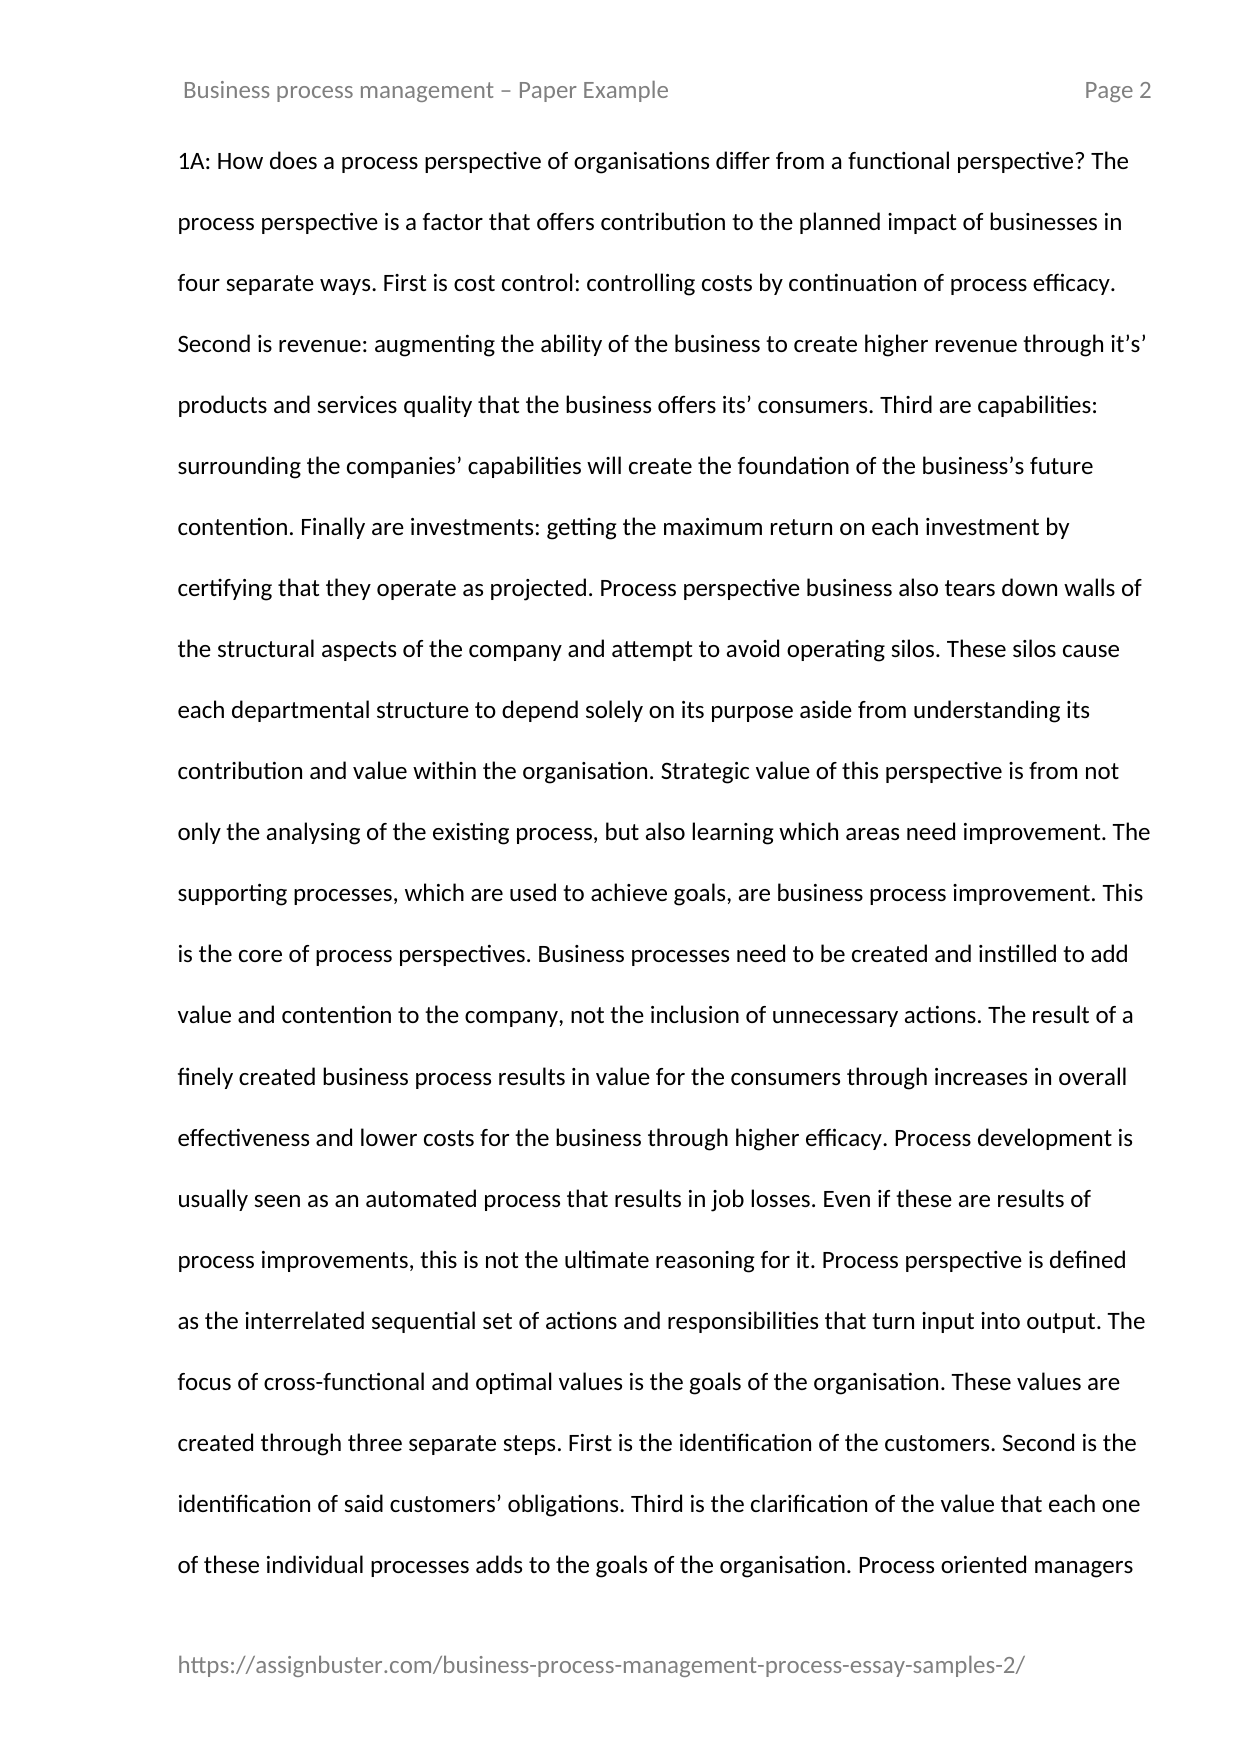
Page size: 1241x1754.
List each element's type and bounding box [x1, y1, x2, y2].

text [177, 145, 1152, 1579]
